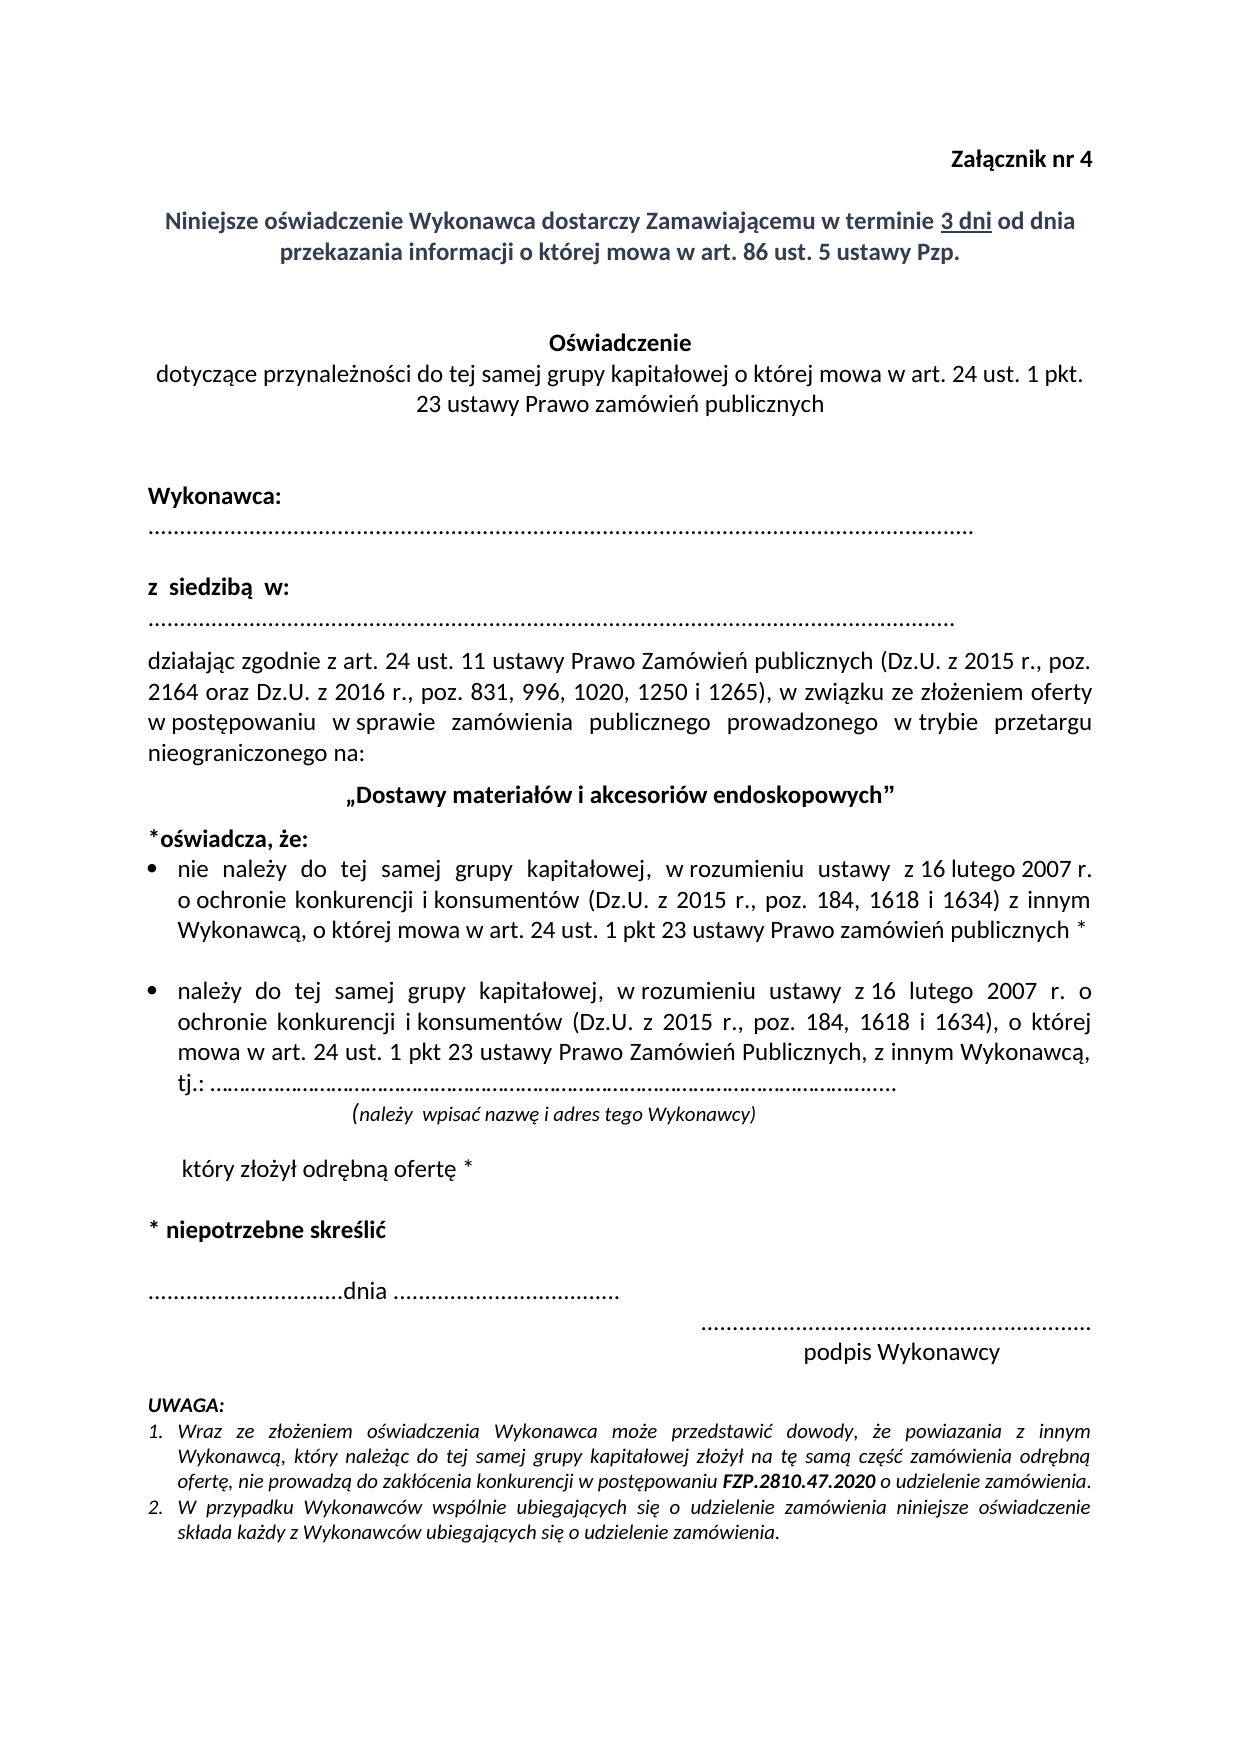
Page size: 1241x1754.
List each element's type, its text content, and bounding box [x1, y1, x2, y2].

text * niepotrzebne skreślić [148, 1214, 1092, 1245]
text UWAGA: [148, 1392, 1092, 1418]
list *oświadcza, że: [148, 823, 1092, 853]
text (należy wpisać nazwę i adres tego Wykonawcy) [148, 1097, 1092, 1128]
text Załącznik nr 4 [148, 143, 1092, 174]
text działając zgodnie z art. 24 ust. 11 ustawy Prawo Zamówień publicznych (Dz.U. z 2015 r., poz. 2164 oraz Dz.U. z 2016 r., poz. 831, 996, 1020, 1250 i 1265), w związku ze złożeniem oferty w postępowaniu w sprawie zamówienia publicznego prowadzonego w trybie przetargu nieograniczonego na: [148, 645, 1092, 767]
text dotyczące przynależności do tej samej grupy kapitałowej o której mowa w art. 24 ust. 1 pkt. 23 ustawy Prawo zamówień publicznych [148, 358, 1092, 419]
text z siedzibą w: [148, 572, 1092, 602]
text „Dostawy materiałów i akcesoriów endoskopowych” [148, 780, 1092, 810]
text podpis Wykonawcy [148, 1336, 1092, 1367]
text ...............................dnia .................................... [148, 1275, 1092, 1306]
text .............................................................. [148, 1306, 1092, 1336]
text który złożył odrębną ofertę * [148, 1153, 1092, 1184]
list należy do tej samej grupy kapitałowej, w rozumieniu ustawy z 16 lutego 2007 r. o ochronie konkurencji i konsumentów (Dz.U. z 2015 r., poz. 184, 1618 i 1634), o której mowa w art. 24 ust. 1 pkt 23 ustawy Prawo Zamówień Publicznych, z innym Wykonawcą, tj.: ……………………………………………………………………………………………………..... [148, 975, 1092, 1097]
text ................................................................................................................................ [148, 602, 1092, 633]
text Wykonawca: ................................................................................................................................... [148, 480, 1092, 541]
list Oświadczenie [148, 327, 1092, 358]
list W przypadku Wykonawców wspólnie ubiegających się o udzielenie zamówienia niniejsze oświadczenie składa każdy z Wykonawców ubiegających się o udzielenie zamówienia. [148, 1494, 1092, 1545]
list nie należy do tej samej grupy kapitałowej, w rozumieniu ustawy z 16 lutego 2007 r. o ochronie konkurencji i konsumentów (Dz.U. z 2015 r., poz. 184, 1618 i 1634) z innym Wykonawcą, o której mowa w art. 24 ust. 1 pkt 23 ustawy Prawo zamówień publicznych * [148, 853, 1092, 945]
text Niniejsze oświadczenie Wykonawca dostarczy Zamawiającemu w terminie 3 dni od dnia przekazania informacji o której mowa w art. 86 ust. 5 ustawy Pzp. [148, 205, 1092, 266]
list Wraz ze złożeniem oświadczenia Wykonawca może przedstawić dowody, że powiazania z innym Wykonawcą, który należąc do tej samej grupy kapitałowej złożył na tę samą część zamówienia odrębną ofertę, nie prowadzą do zakłócenia konkurencji w postępowaniu FZP.2810.47.2020 o udzielenie zamówienia. [148, 1418, 1092, 1494]
